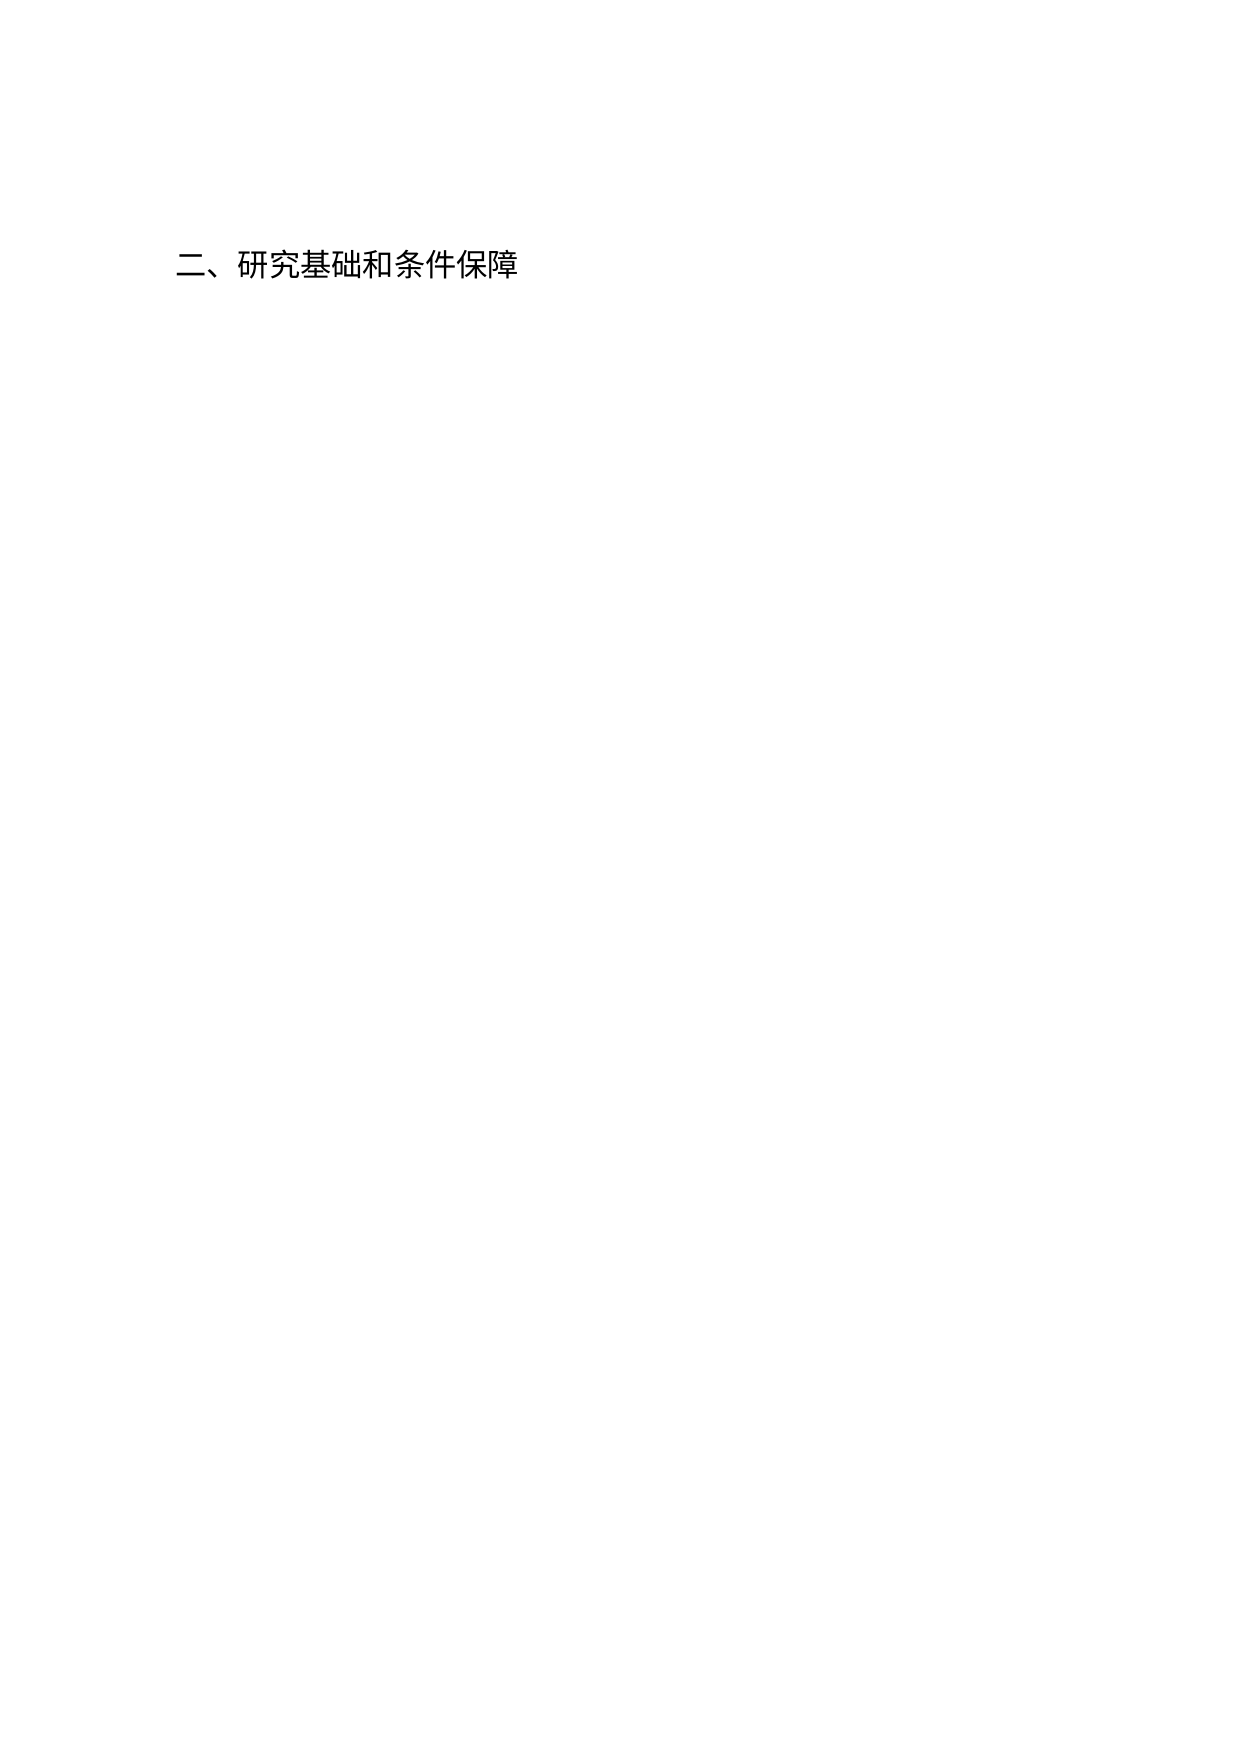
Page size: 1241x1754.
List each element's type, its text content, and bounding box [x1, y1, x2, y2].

text 二、研究基础和条件保障 [175, 231, 1083, 296]
